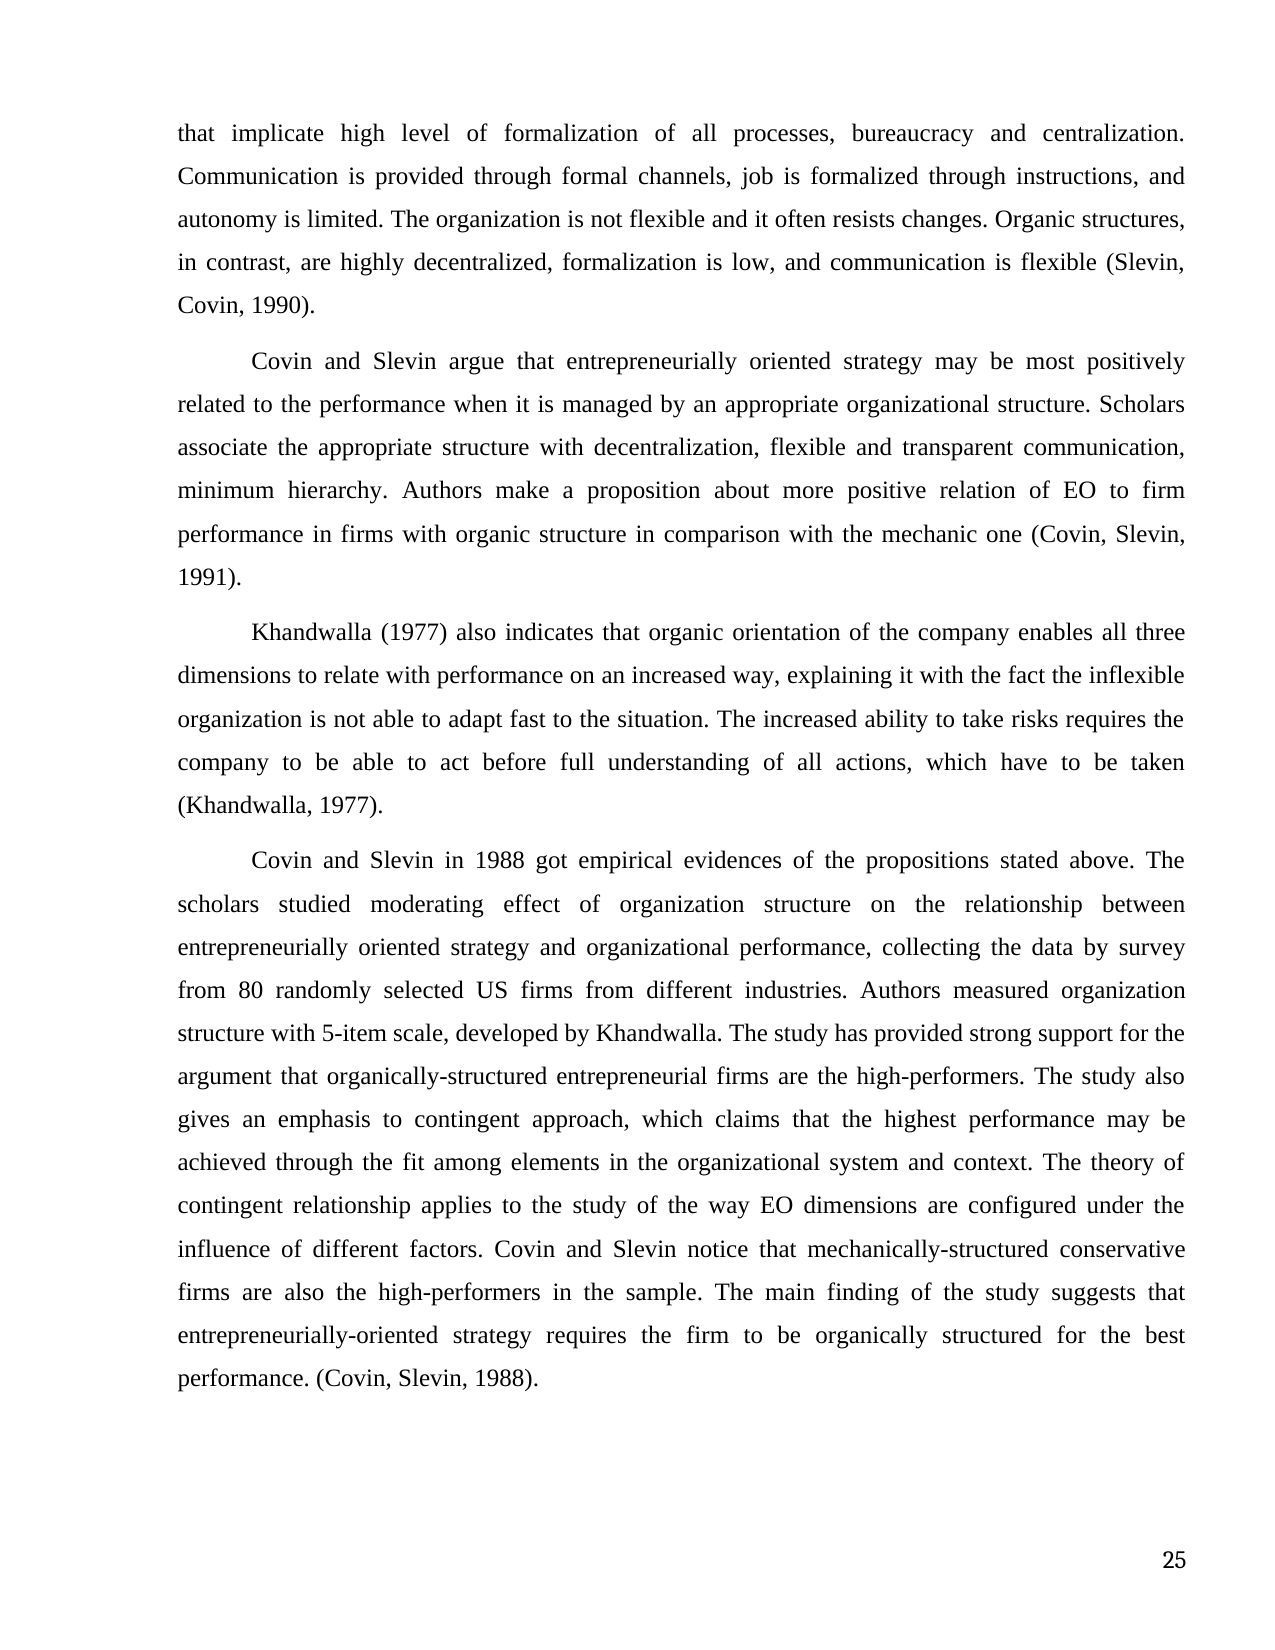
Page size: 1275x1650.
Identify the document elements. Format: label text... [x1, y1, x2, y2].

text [177, 118, 1186, 319]
text Khandwalla (1977) also indicates that organic orientation of the company enables all three dimensions to relate with performance on an increased way, explaining it with the fact the inflexible organization is not able to adapt fast to the situation. The increased ability to take risks requires the company to be able to act before full understanding of all actions, which have to be taken (Khandwalla, 1977). [177, 617, 1186, 819]
text Covin and Slevin in 1988 got empirical evidences of the propositions stated above. The scholars studied moderating effect of organization structure on the relationship between entrepreneurially oriented strategy and organizational performance, collecting the data by survey from 80 randomly selected US firms from different industries. Authors measured organization structure with 5-item scale, developed by Khandwalla. The study has provided strong support for the argument that organically-structured entrepreneurial firms are the high-performers. The study also gives an emphasis to contingent approach, which claims that the highest performance may be achieved through the fit among elements in the organizational system and context. The theory of contingent relationship applies to the study of the way EO dimensions are configured under the influence of different factors. Covin and Slevin notice that mechanically-structured conservative firms are also the high-performers in the sample. The main finding of the study suggests that entrepreneurially-oriented strategy requires the firm to be organically structured for the best performance. (Covin, Slevin, 1988). [177, 846, 1186, 1392]
text Covin and Slevin argue that entrepreneurially oriented strategy may be most positively related to the performance when it is managed by an appropriate organizational structure. Scholars associate the appropriate structure with decentralization, flexible and transparent communication, minimum hierarchy. Authors make a proposition about more positive relation of EO to firm performance in firms with organic structure in comparison with the mechanic one (Covin, Slevin, 1991). [177, 346, 1186, 591]
